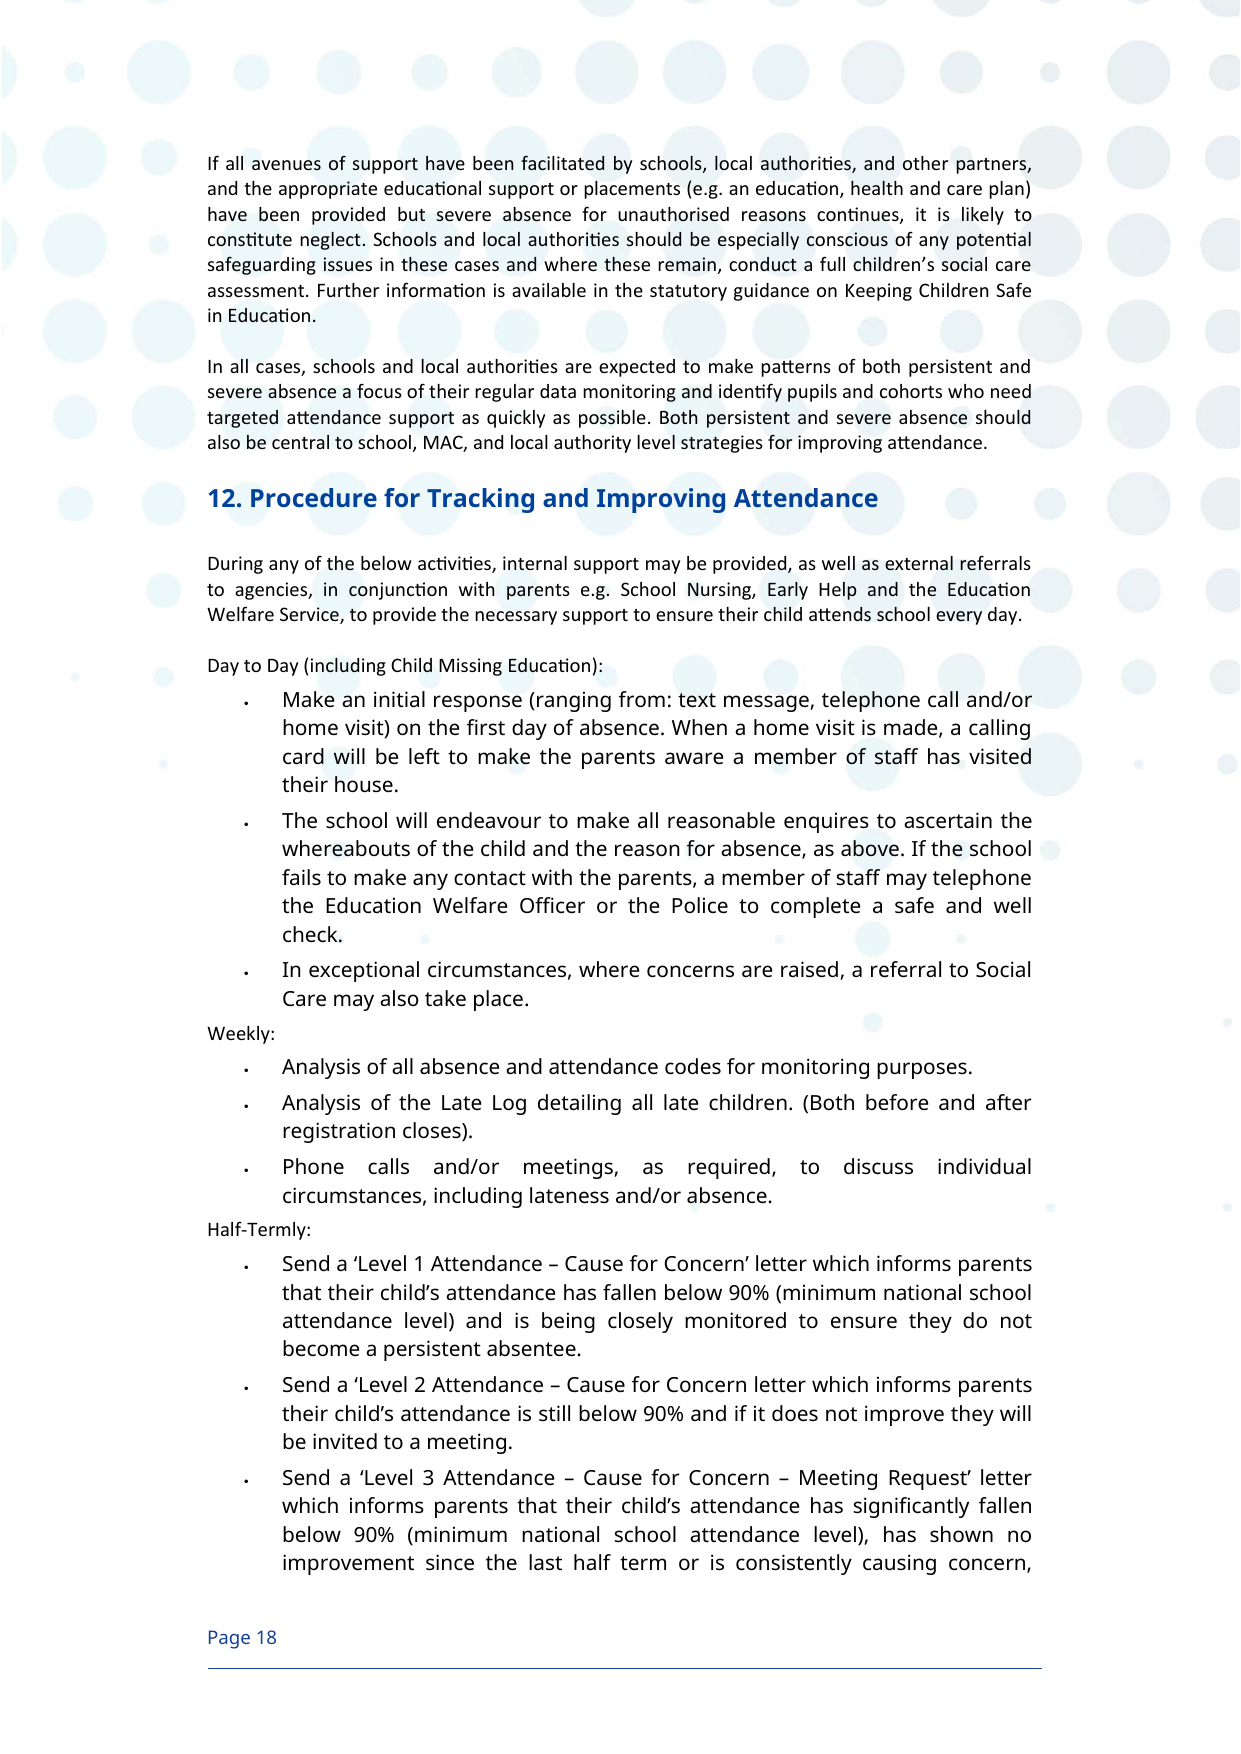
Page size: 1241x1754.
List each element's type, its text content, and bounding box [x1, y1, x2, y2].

text Half-Termly: [207, 1216, 1033, 1242]
subtitle 12. Procedure for Tracking and Improving Attendance [207, 481, 1033, 515]
list Make an initial response (ranging from: text message, telephone call and/or home visit) on the first day of absence. When a home visit is made, a calling card will be left to make the parents aware a member of staff has visited their house. [244, 685, 1033, 799]
picture [1, 0, 1241, 1753]
text Weekly: [207, 1020, 1033, 1045]
list Send a ‘Level 2 Attendance – Cause for Concern letter which informs parents their child’s attendance is still below 90% and if it does not improve they will be invited to a meeting. [244, 1370, 1033, 1456]
text In all cases, schools and local authorities are expected to make patterns of both persistent and severe absence a focus of their regular data monitoring and identify pupils and cohorts who need targeted attendance support as quickly as possible. Both persistent and severe absence should also be central to school, MAC, and local authority level strategies for improving attendance. [207, 353, 1033, 455]
list Phone calls and/or meetings, as required, to discuss individual circumstances, including lateness and/or absence. [244, 1152, 1033, 1209]
list The school will endeavour to make all reasonable enquires to ascertain the whereabouts of the child and the reason for absence, as above. If the school fails to make any contact with the parents, a member of staff may telephone the Education Welfare Officer or the Police to complete a safe and well check. [244, 806, 1033, 948]
list In exceptional circumstances, where concerns are raised, a referral to Social Care may also take place. [244, 956, 1033, 1012]
list Analysis of all absence and attendance codes for monitoring purposes. [244, 1052, 1033, 1081]
list Analysis of the Late Log detailing all late children. (Both before and after registration closes). [244, 1088, 1033, 1145]
list Send a ‘Level 1 Attendance – Cause for Concern’ letter which informs parents that their child’s attendance has fallen below 90% (minimum national school attendance level) and is being closely monitored to ensure they do not become a persistent absentee. [244, 1249, 1033, 1363]
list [244, 1463, 1033, 1577]
text Day to Day (including Child Missing Education): [207, 652, 1033, 678]
text If all avenues of support have been facilitated by schools, local authorities, and other partners, and the appropriate educational support or placements (e.g. an education, health and care plan) have been provided but severe absence for unauthorised reasons continues, it is likely to constitute neglect. Schools and local authorities should be especially conscious of any potential safeguarding issues in these cases and where these remain, conduct a full children’s social care assessment. Further information is available in the statutory guidance on Keeping Children Safe in Education. [207, 150, 1033, 328]
text During any of the below activities, internal support may be provided, as well as external referrals to agencies, in conjunction with parents e.g. School Nursing, Early Help and the Education Welfare Service, to provide the necessary support to ensure their child attends school every day. [207, 551, 1033, 627]
